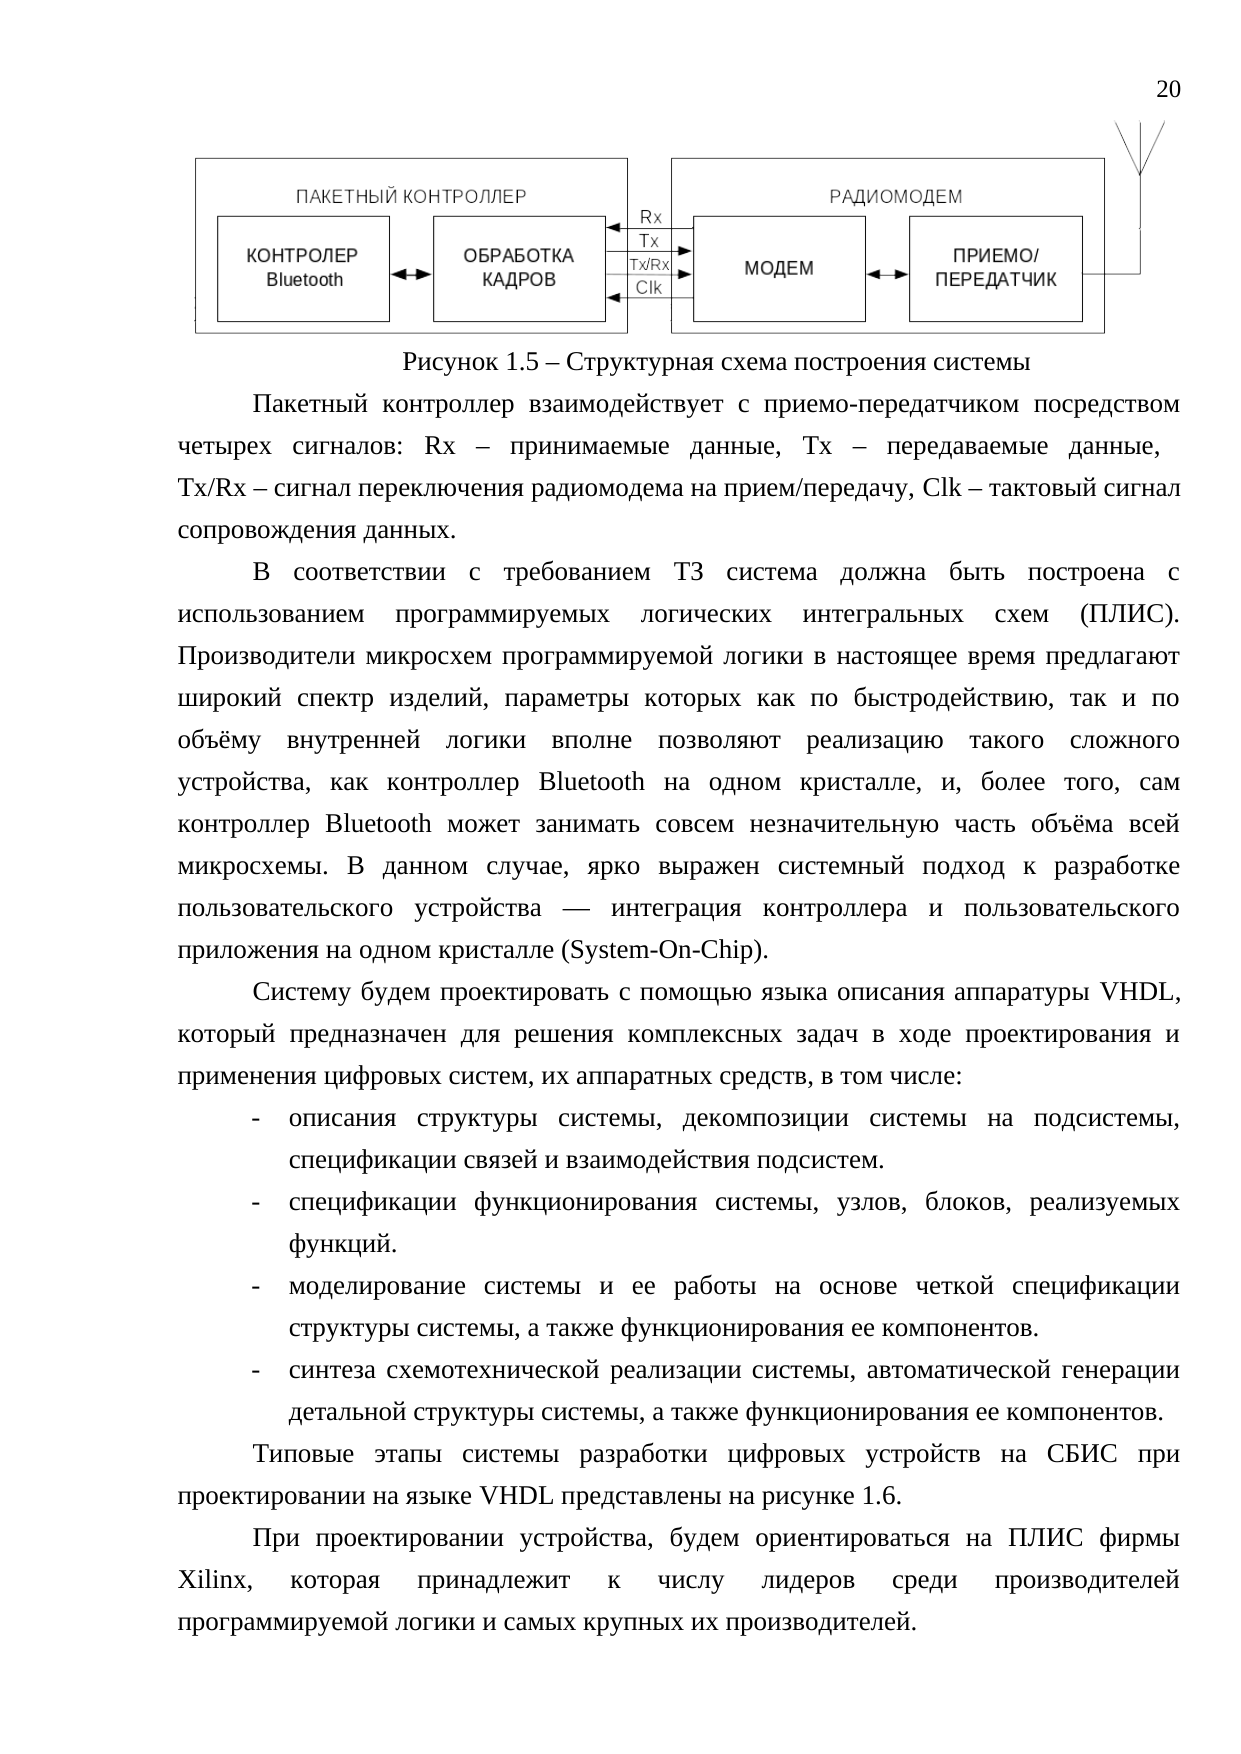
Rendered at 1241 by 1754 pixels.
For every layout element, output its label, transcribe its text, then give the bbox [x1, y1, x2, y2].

list описания структуры системы, декомпозиции системы на подсистемы, спецификации связей и взаимодействия подсистем. [251, 1101, 1181, 1174]
text При проектировании устройства, будем ориентироваться на ПЛИС фирмы Xilinx, которая принадлежит к числу лидеров среди производителей программируемой логики и самых крупных их производителей. [177, 1521, 1181, 1636]
list синтеза схемотехнической реализации системы, автоматической генерации детальной структуры системы, а также функционирования ее компонентов. [251, 1353, 1181, 1426]
text Рисунок 1.5 – Структурная схема построения системы [177, 345, 1181, 376]
text Типовые этапы системы разработки цифровых устройств на СБИС при проектировании на языке VHDL представлены на рисунке 1.6. [177, 1437, 1181, 1510]
text Пакетный контроллер взаимодействует с приемо-передатчиком посредством четырех сигналов: Rx – принимаемые данные, Tx – передаваемые данные, Tx/Rx – сигнал переключения радиомодема на прием/передачу, Clk – тактовый сигнал сопровождения данных. [177, 387, 1181, 544]
text В соответствии с требованием ТЗ система должна быть построена с использованием программируемых логических интегральных схем (ПЛИС). Производители микросхем программируемой логики в настоящее время предлагают широкий спектр изделий, параметры которых как по быстродействию, так и по объёму внутренней логики вполне позволяют реализацию такого сложного устройства, как контроллер Bluetooth на одном кристалле, и, более того, сам контроллер Bluetooth может занимать совсем незначительную часть объёма всей микросхемы. В данном случае, ярко выражен системный подход к разработке пользовательского устройства — интеграция контроллера и пользовательского приложения на одном кристалле (System-On-Chip). [177, 555, 1181, 964]
list спецификации функционирования системы, узлов, блоков, реализуемых функций. [251, 1185, 1181, 1258]
list моделирование системы и ее работы на основе четкой спецификации структуры системы, а также функционирования ее компонентов. [251, 1269, 1181, 1342]
text Систему будем проектировать c помощью языка описания аппаратуры VHDL, который предназначен для решения комплексных задач в ходе проектирования и применения цифровых систем, их аппаратных средств, в том числе: [177, 975, 1181, 1090]
